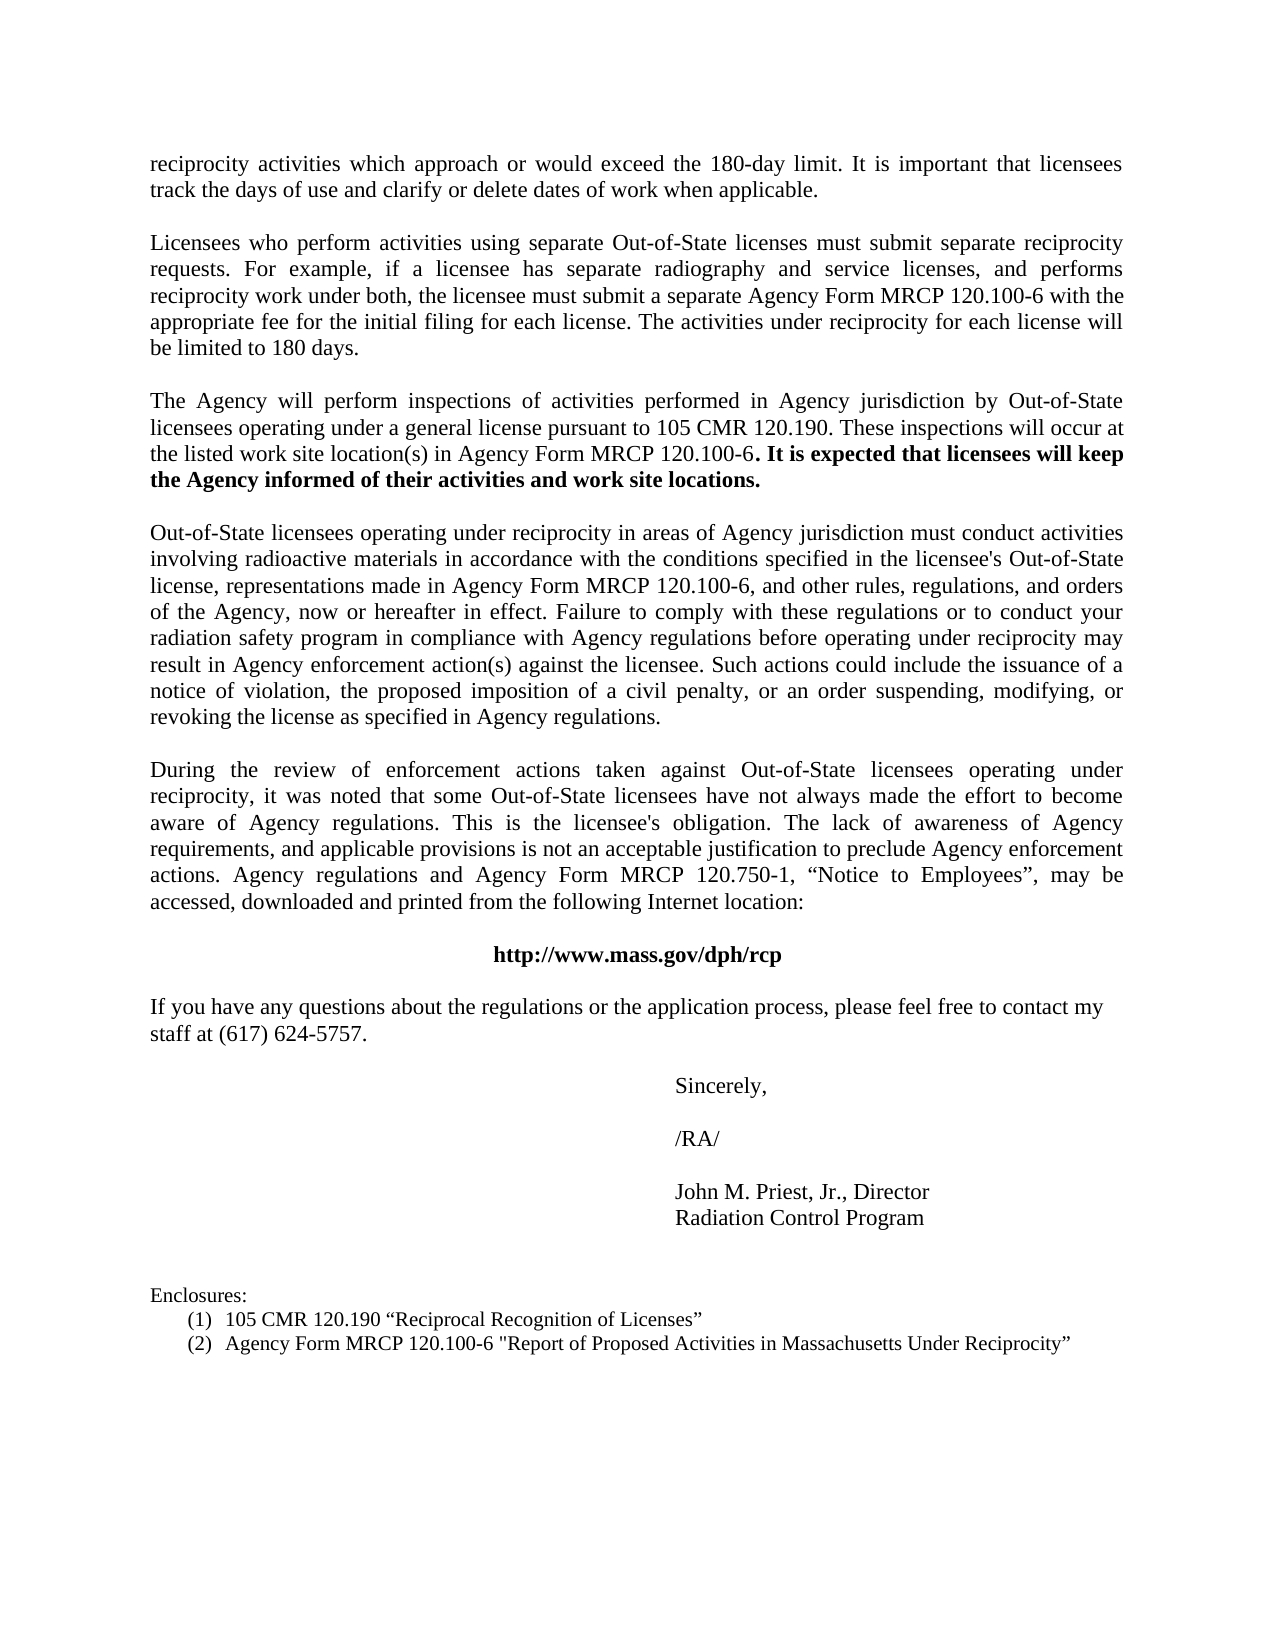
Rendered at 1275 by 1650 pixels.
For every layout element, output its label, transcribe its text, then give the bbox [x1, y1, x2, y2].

list 105 CMR 120.190 “Reciprocal Recognition of Licenses” [187, 1307, 1125, 1331]
text /RA/ [675, 1125, 1125, 1151]
list Agency Form MRCP 120.100-6 "Report of Proposed Activities in Massachusetts Under Reciprocity” [187, 1331, 1125, 1355]
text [150, 150, 1125, 203]
text Out-of-State licensees operating under reciprocity in areas of Agency jurisdiction must conduct activities involving radioactive materials in accordance with the conditions specified in the licensee's Out-of-State license, representations made in Agency Form MRCP 120.100-6, and other rules, regulations, and orders of the Agency, now or hereafter in effect. Failure to comply with these regulations or to conduct your radiation safety program in compliance with Agency regulations before operating under reciprocity may result in Agency enforcement action(s) against the licensee. Such actions could include the issuance of a notice of violation, the proposed imposition of a civil penalty, or an order suspending, modifying, or revoking the license as specified in Agency regulations. [150, 519, 1125, 730]
text The Agency will perform inspections of activities performed in Agency jurisdiction by Out-of-State licensees operating under a general license pursuant to 105 CMR 120.190. These inspections will occur at the listed work site location(s) in Agency Form MRCP 120.100-6. It is expected that licensees will keep the Agency informed of their activities and work site locations. [150, 387, 1125, 493]
text Licensees who perform activities using separate Out-of-State licenses must submit separate reciprocity requests. For example, if a licensee has separate radiography and service licenses, and performs reciprocity work under both, the licensee must submit a separate Agency Form MRCP 120.100-6 with the appropriate fee for the initial filing for each license. The activities under reciprocity for each license will be limited to 180 days. [150, 229, 1125, 361]
text Enclosures: [150, 1283, 1125, 1307]
text If you have any questions about the regulations or the application process, please feel free to contact my staff at (617) 624-5757. [150, 993, 1125, 1046]
text John M. Priest, Jr., Director [675, 1178, 1125, 1204]
text http://www.mass.gov/dph/rcp [150, 941, 1125, 967]
text Radiation Control Program [675, 1204, 1125, 1231]
text During the review of enforcement actions taken against Out-of-State licensees operating under reciprocity, it was noted that some Out-of-State licensees have not always made the effort to become aware of Agency regulations. This is the licensee's obligation. The lack of awareness of Agency requirements, and applicable provisions is not an acceptable justification to preclude Agency enforcement actions. Agency regulations and Agency Form MRCP 120.750-1, “Notice to Employees”, may be accessed, downloaded and printed from the following Internet location: [150, 756, 1125, 914]
text Sincerely, [675, 1072, 1125, 1099]
